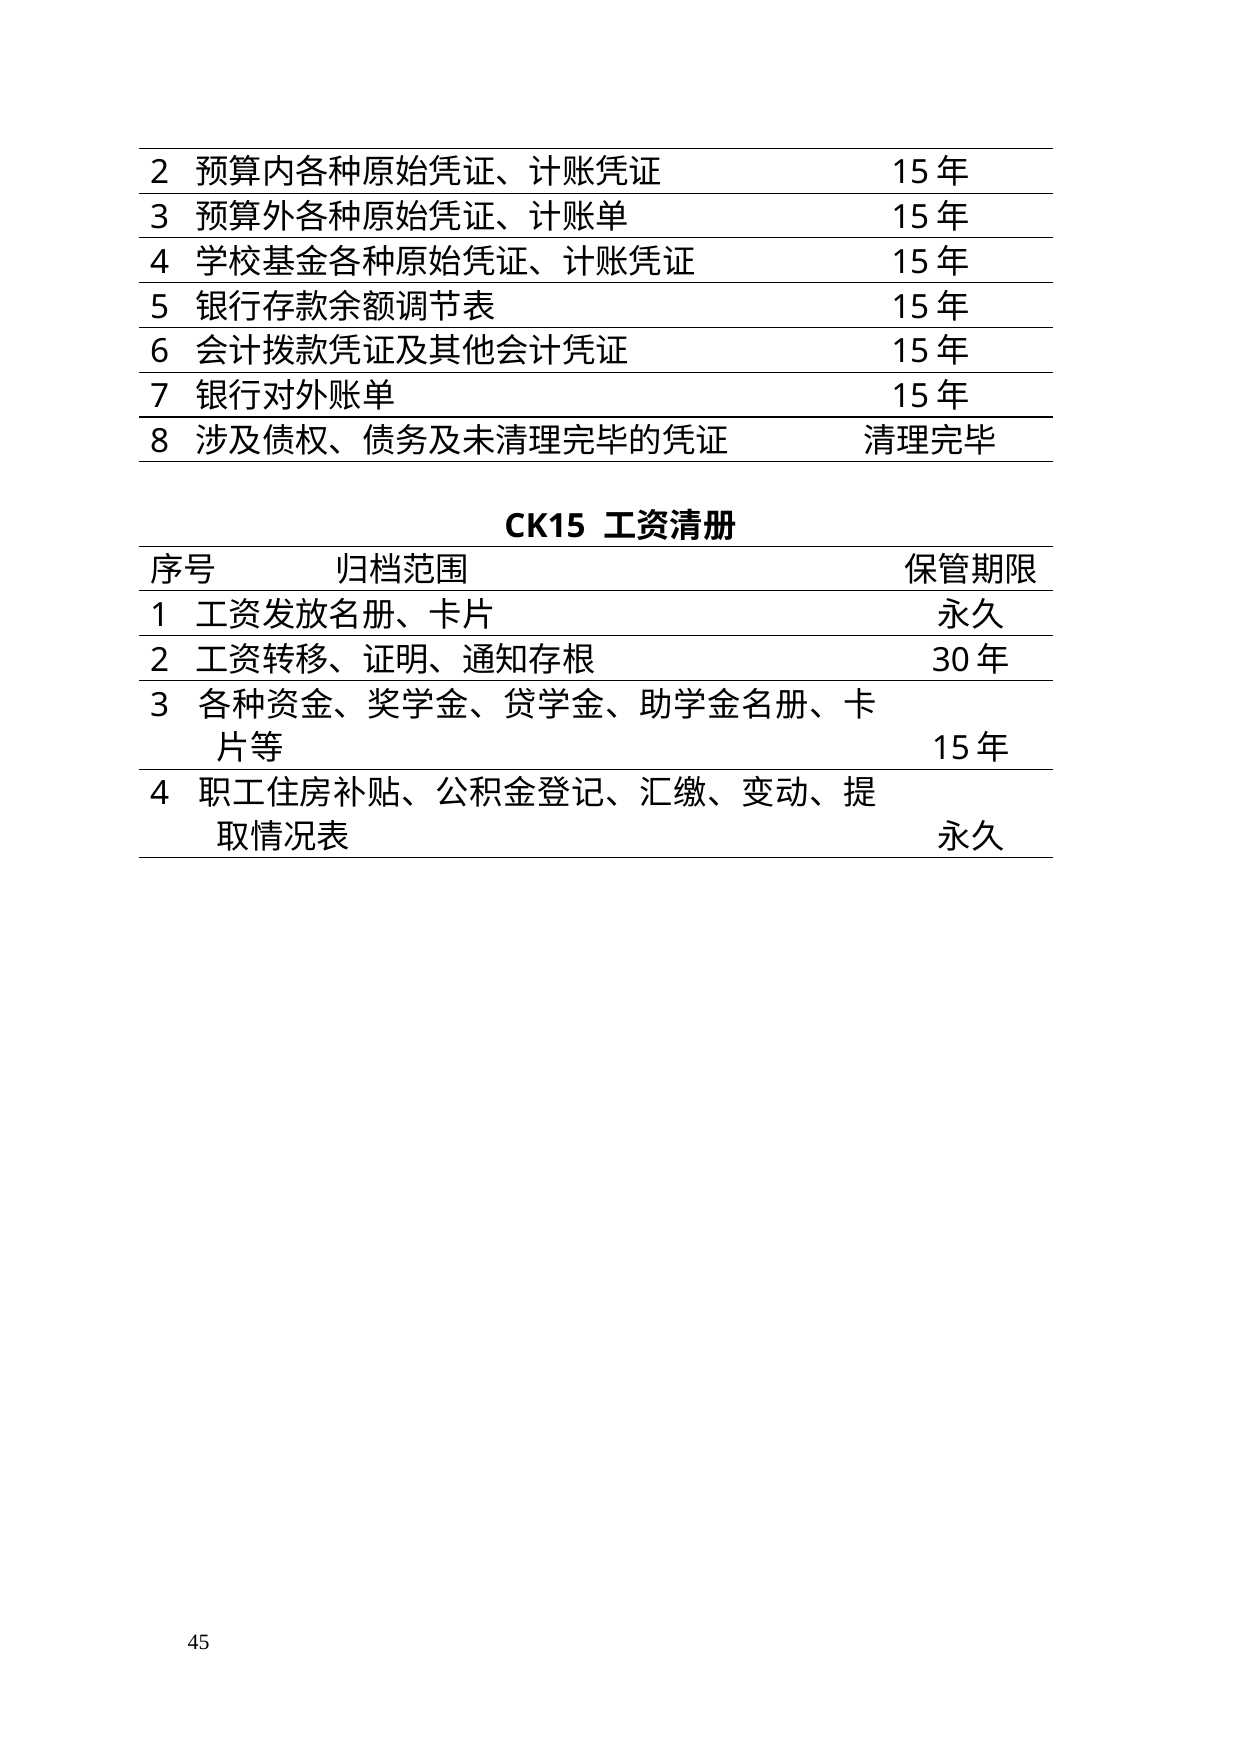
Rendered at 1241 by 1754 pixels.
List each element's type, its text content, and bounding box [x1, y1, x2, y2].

table_cell 15年 [807, 149, 1053, 192]
table_cell 15年 [807, 328, 1053, 372]
table_cell 8 涉及债权、债务及未清理完毕的凭证 [139, 418, 807, 461]
table_cell 2 工资转移、证明、通知存根 [139, 636, 889, 680]
table_cell 清理完毕 [807, 418, 1053, 461]
table_cell 3 各种资金、奖学金、贷学金、助学金名册、卡片等 [139, 681, 889, 768]
table_cell 5 银行存款余额调节表 [139, 283, 807, 327]
table_cell 永久 [889, 770, 1053, 857]
table_cell 永久 [889, 591, 1053, 635]
table_cell 15年 [807, 283, 1053, 327]
table_cell 3 预算外各种原始凭证、计账单 [139, 194, 807, 237]
table_cell 15年 [889, 681, 1053, 768]
table_cell 4 职工住房补贴、公积金登记、汇缴、变动、提取情况表 [139, 770, 889, 857]
table_cell 1 工资发放名册、卡片 [139, 591, 889, 635]
table_header 序号 归档范围 [139, 547, 889, 590]
table_cell 2 预算内各种原始凭证、计账凭证 [139, 149, 807, 192]
text CK15 工资清册 [187, 504, 1053, 546]
table_cell 15年 [807, 373, 1053, 416]
table_cell 15年 [807, 194, 1053, 237]
table_cell 15年 [807, 238, 1053, 282]
table_header 保管期限 [889, 547, 1053, 590]
table_cell 7 银行对外账单 [139, 373, 807, 416]
table_cell 30年 [889, 636, 1053, 680]
table_cell 4 学校基金各种原始凭证、计账凭证 [139, 238, 807, 282]
table_cell 6 会计拨款凭证及其他会计凭证 [139, 328, 807, 372]
